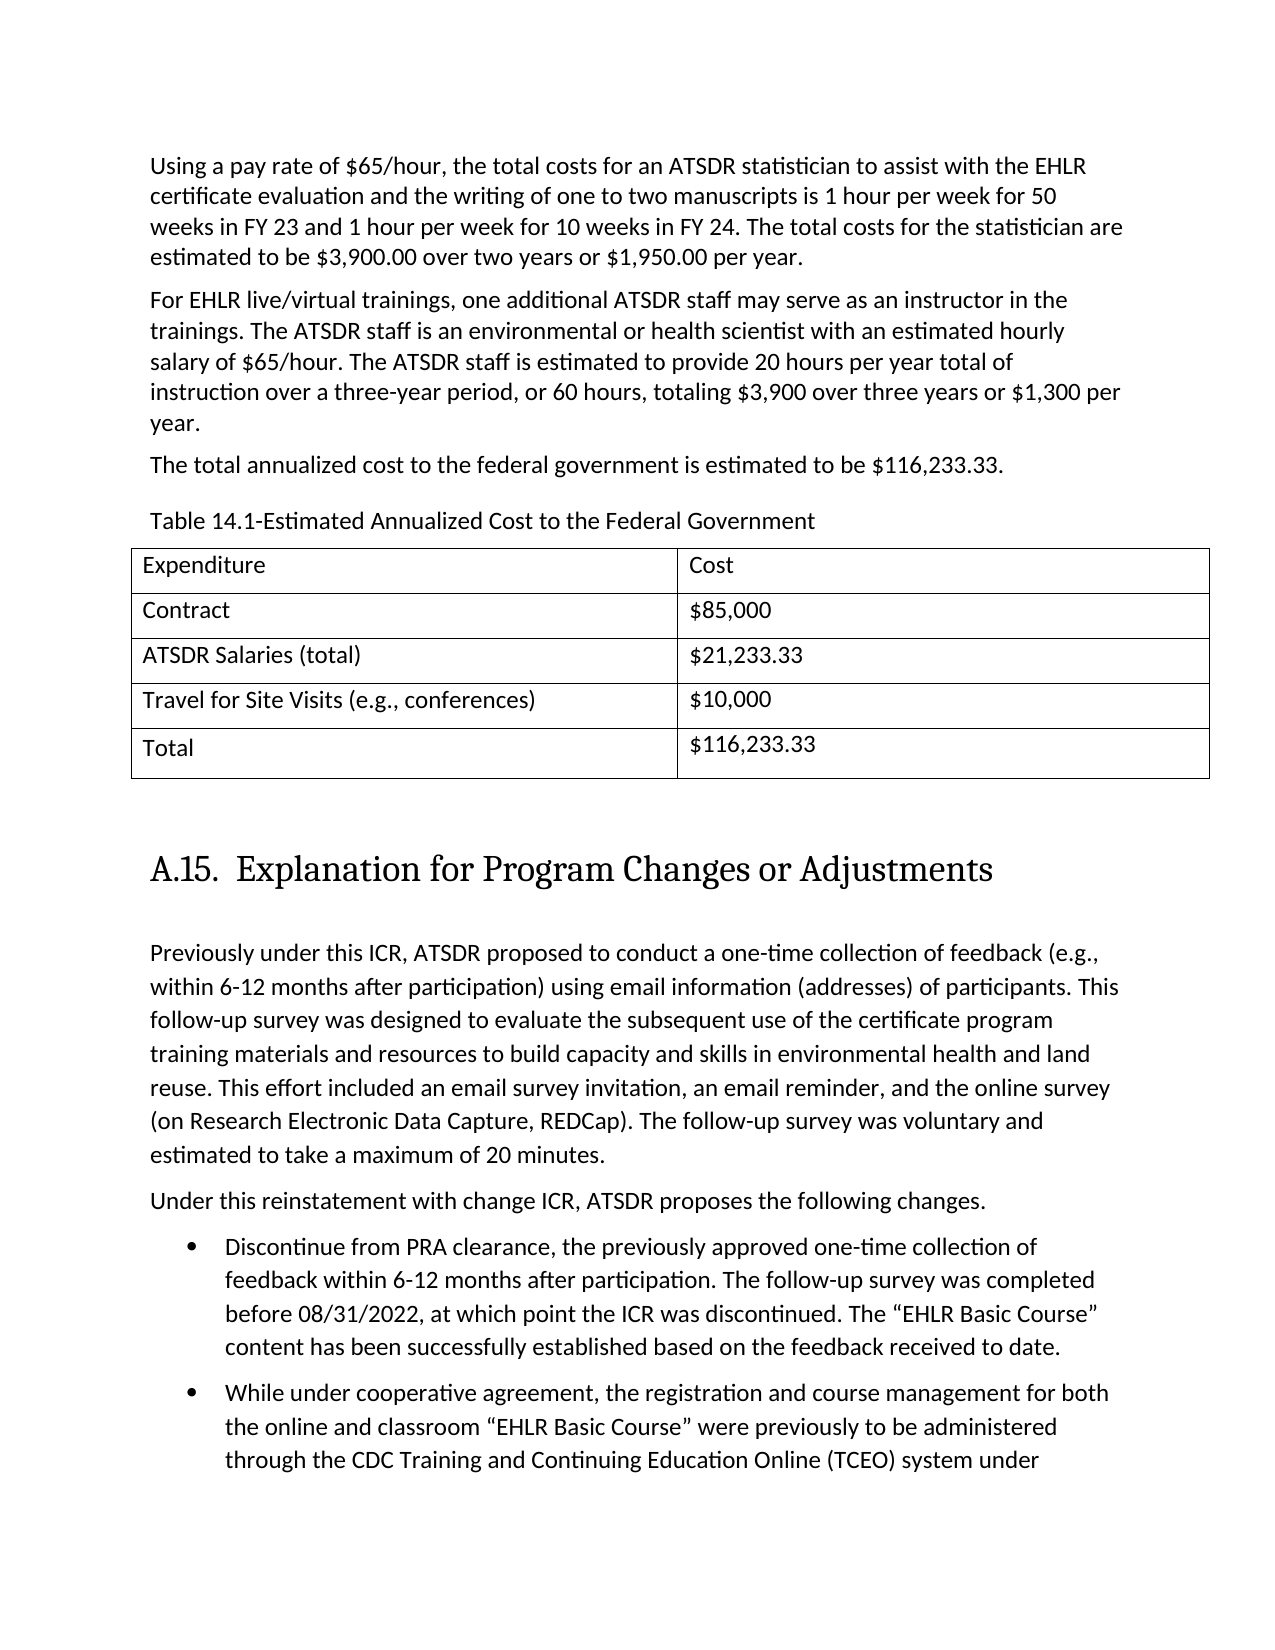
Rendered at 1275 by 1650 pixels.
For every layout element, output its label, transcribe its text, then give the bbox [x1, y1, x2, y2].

text The total annualized cost to the federal government is estimated to be $116,233.33. [150, 450, 1125, 480]
table_cell Contract [132, 594, 677, 638]
table_header Cost [678, 549, 1209, 593]
text Using a pay rate of $65/hour, the total costs for an ATSDR statistician to assist with the EHLR certificate evaluation and the writing of one to two manuscripts is 1 hour per week for 50 weeks in FY 23 and 1 hour per week for 10 weeks in FY 24. The total costs for the statistician are estimated to be $3,900.00 over two years or $1,950.00 per year. [150, 150, 1125, 272]
table_cell $116,233.33 [678, 729, 1209, 778]
table_header Expenditure [132, 549, 677, 593]
table_cell Total [132, 729, 677, 778]
text Table 14.1-Estimated Annualized Cost to the Federal Government [150, 505, 1125, 536]
text Previously under this ICR, ATSDR proposed to conduct a one-time collection of feedback (e.g., within 6-12 months after participation) using email information (addresses) of participants. This follow-up survey was designed to evaluate the subsequent use of the certificate program training materials and resources to build capacity and skills in environmental health and land reuse. This effort included an email survey invitation, an email reminder, and the online survey (on Research Electronic Data Capture, REDCap). The follow-up survey was voluntary and estimated to take a maximum of 20 minutes. [150, 938, 1125, 1169]
list Discontinue from PRA clearance, the previously approved one-time collection of feedback within 6-12 months after participation. The follow-up survey was completed before 08/31/2022, at which point the ICR was discontinued. The “EHLR Basic Course” content has been successfully established based on the feedback received to date. [187, 1231, 1125, 1362]
subtitle A.15. Explanation for Program Changes or Adjustments [150, 847, 1125, 890]
table_cell $10,000 [678, 684, 1209, 727]
table_cell Travel for Site Visits (e.g., conferences) [132, 684, 677, 727]
table_cell $85,000 [678, 594, 1209, 638]
table_cell ATSDR Salaries (total) [132, 639, 677, 683]
text For EHLR live/virtual trainings, one additional ATSDR staff may serve as an instructor in the trainings. The ATSDR staff is an environmental or health scientist with an estimated hourly salary of $65/hour. The ATSDR staff is estimated to provide 20 hours per year total of instruction over a three-year period, or 60 hours, totaling $3,900 over three years or $1,300 per year. [150, 284, 1125, 437]
text Under this reinstatement with change ICR, ATSDR proposes the following changes. [150, 1185, 1125, 1215]
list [187, 1378, 1125, 1475]
table_cell $21,233.33 [678, 639, 1209, 683]
